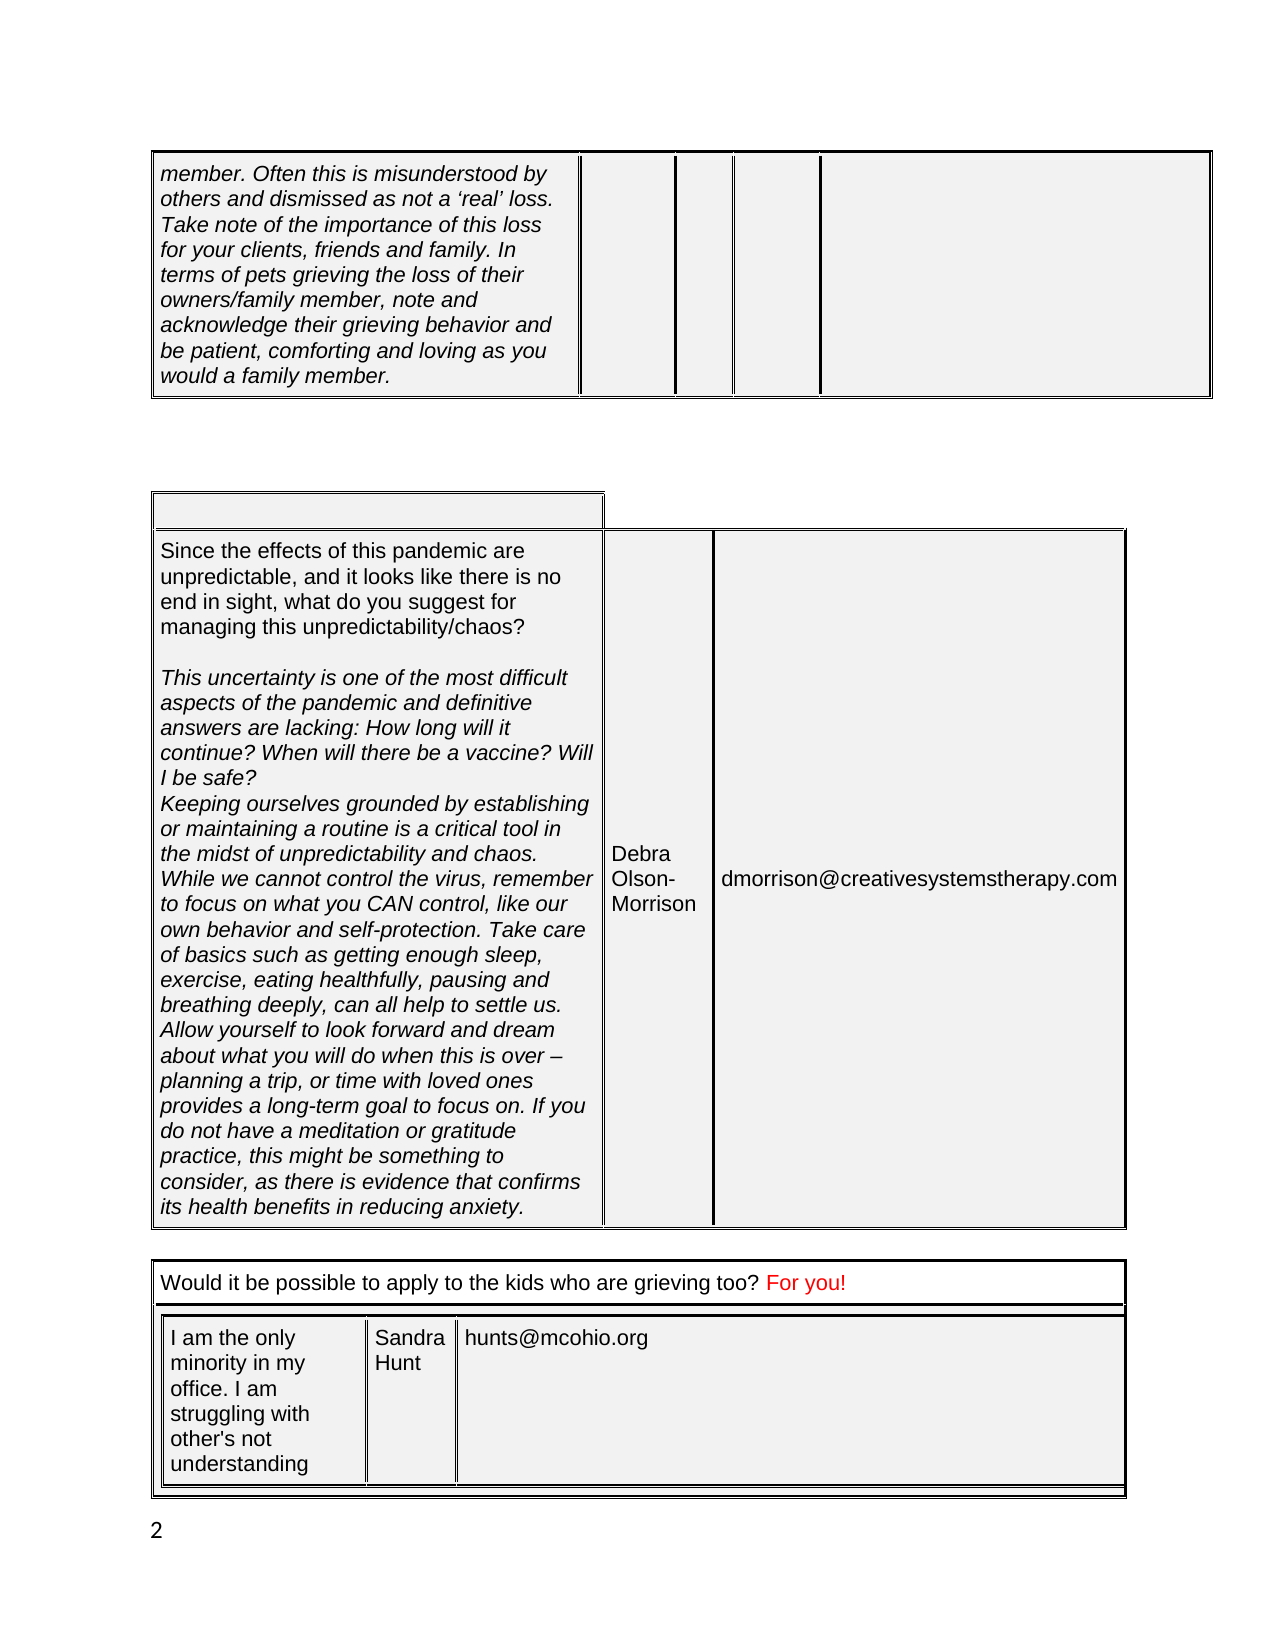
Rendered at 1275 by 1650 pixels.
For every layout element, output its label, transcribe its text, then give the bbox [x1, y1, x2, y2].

table_header Cynthia "Doss [580, 153, 675, 396]
table_cell dmorrison@creativesystemstherapy.com [713, 528, 1126, 1227]
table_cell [152, 1303, 1126, 1495]
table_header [820, 153, 1209, 396]
table_header LPC [675, 153, 733, 396]
table_header LCSW" [734, 152, 820, 396]
table_cell Since the effects of this pandemic are unpredictable, and it looks like there is no end in sight, what do you suggest for managing this unpredictability/chaos? This uncertainty is one of the most difficult aspects of the pandemic and definitive answers are lacking: How long will it continue? When will there be a vaccine? Will I be safe? Keeping ourselves grounded by establishing or maintaining a routine is a critical tool in the midst of unpredictability and chaos. While we cannot control the virus, remember to focus on what you CAN control, like our own behavior and self-protection. Take care of basics such as getting enough sleep, exercise, eating healthfully, pausing and breathing deeply, can all help to settle us. Allow yourself to look forward and dream about what you will do when this is over – planning a trip, or time with loved ones provides a long-term goal to focus on. If you do not have a meditation or gratitude practice, this might be something to consider, as there is evidence that confirms its health benefits in reducing anxiety. [154, 528, 603, 1227]
table_cell Debra Olson-Morrison [604, 531, 713, 1227]
table_header [154, 494, 603, 527]
table_header Would it be possible to apply to the kids who are grieving too? For you! [154, 1262, 1124, 1303]
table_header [154, 152, 580, 396]
